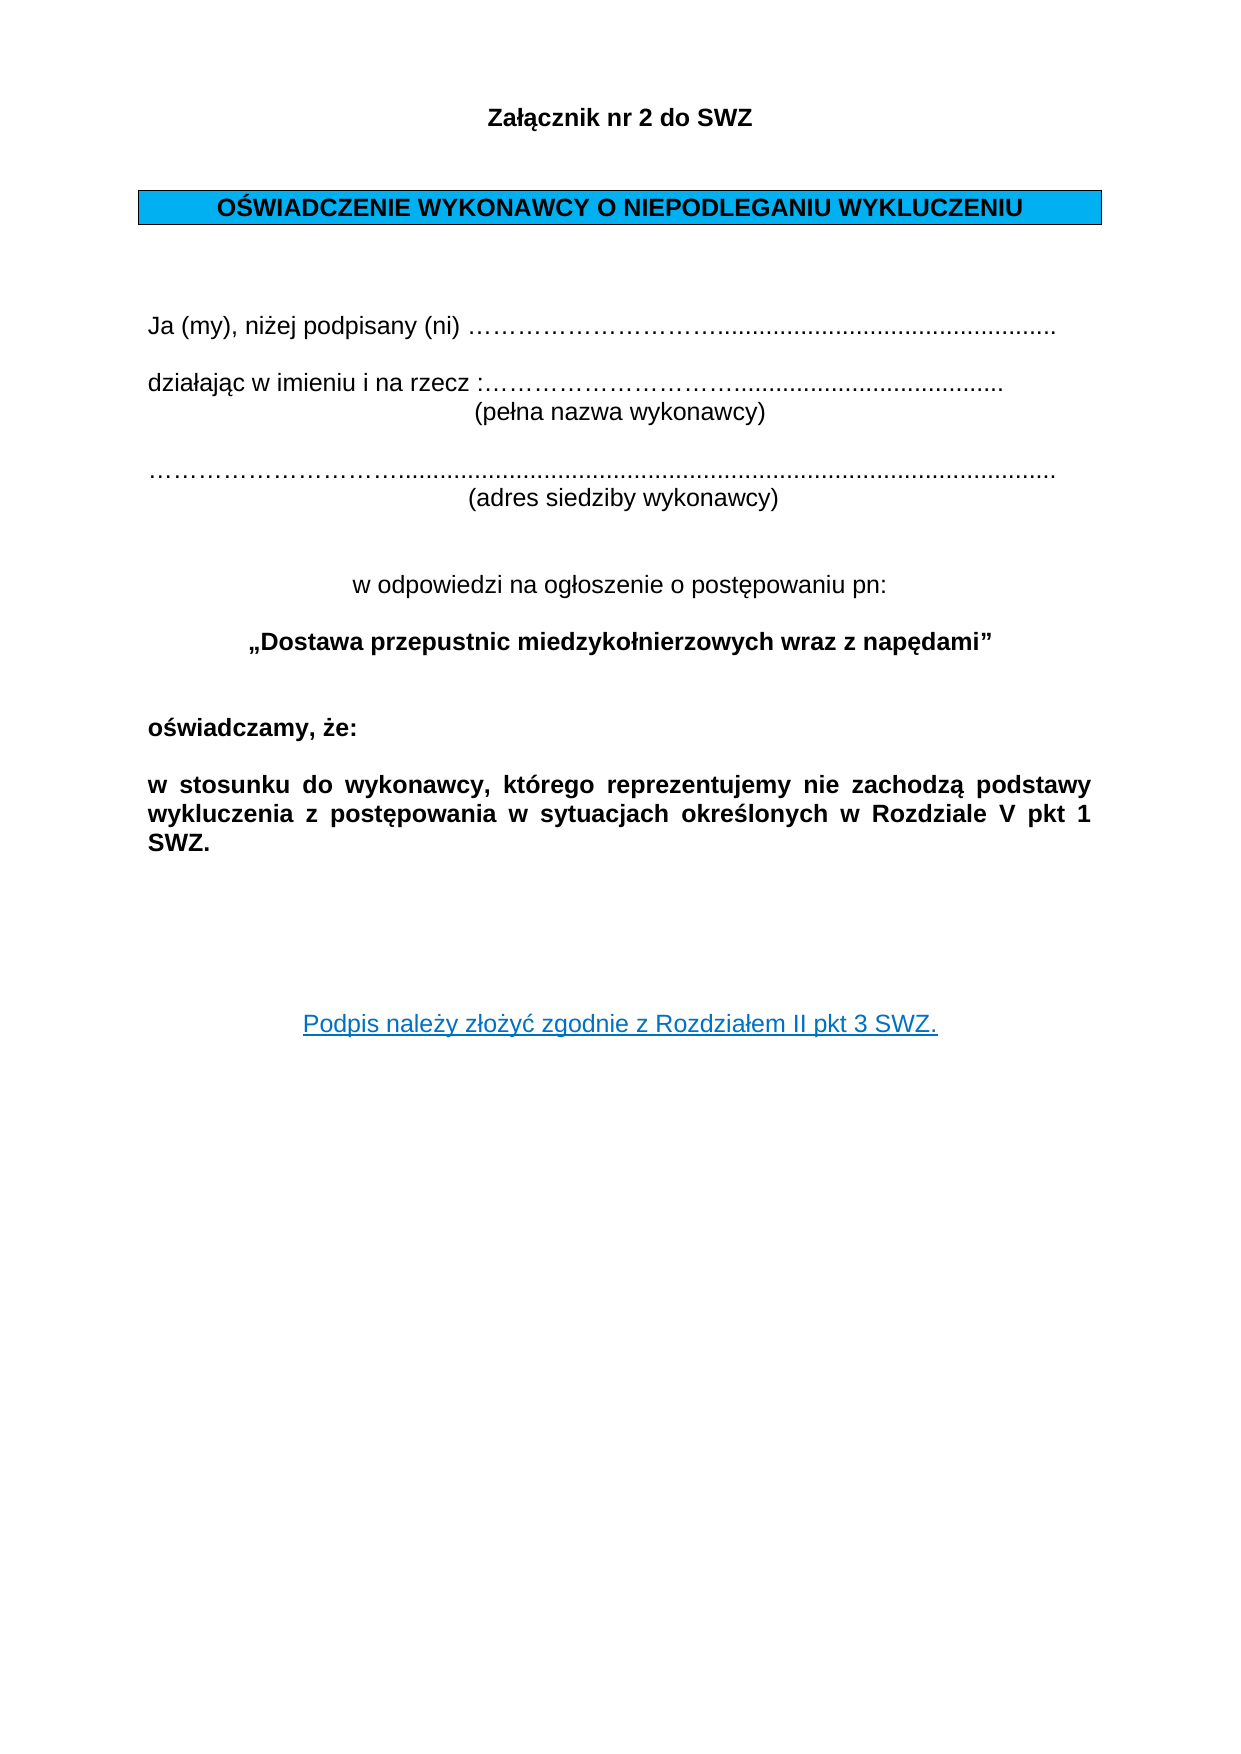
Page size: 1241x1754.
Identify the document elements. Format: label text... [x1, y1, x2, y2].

text Ja (my), niżej podpisany (ni) …………………………................................................. [148, 311, 1093, 340]
text „Dostawa przepustnic miedzykołnierzowych wraz z napędami” [148, 627, 1093, 656]
text działając w imieniu i na rzecz :…………………………....................................... [148, 368, 1093, 397]
text w odpowiedzi na ogłoszenie o postępowaniu pn: [148, 570, 1093, 598]
text w stosunku do wykonawcy, którego reprezentujemy nie zachodzą podstawy wykluczenia z postępowania w sytuacjach określonych w Rozdziale V pkt 1 SWZ. [148, 770, 1093, 856]
text (adres siedziby wykonawcy) [148, 483, 1093, 512]
text (pełna nazwa wykonawcy) [148, 397, 1093, 426]
text oświadczamy, że: [148, 713, 1093, 741]
subtitle OŚWIADCZENIE WYKONAWCY O NIEPODLEGANIU WYKLUCZENIU [139, 191, 1101, 224]
text Załącznik nr 2 do SWZ [148, 103, 1093, 132]
text Podpis należy złożyć zgodnie z Rozdziałem II pkt 3 SWZ. [148, 1009, 1093, 1038]
text …………………………............................................................................................... [148, 455, 1093, 483]
